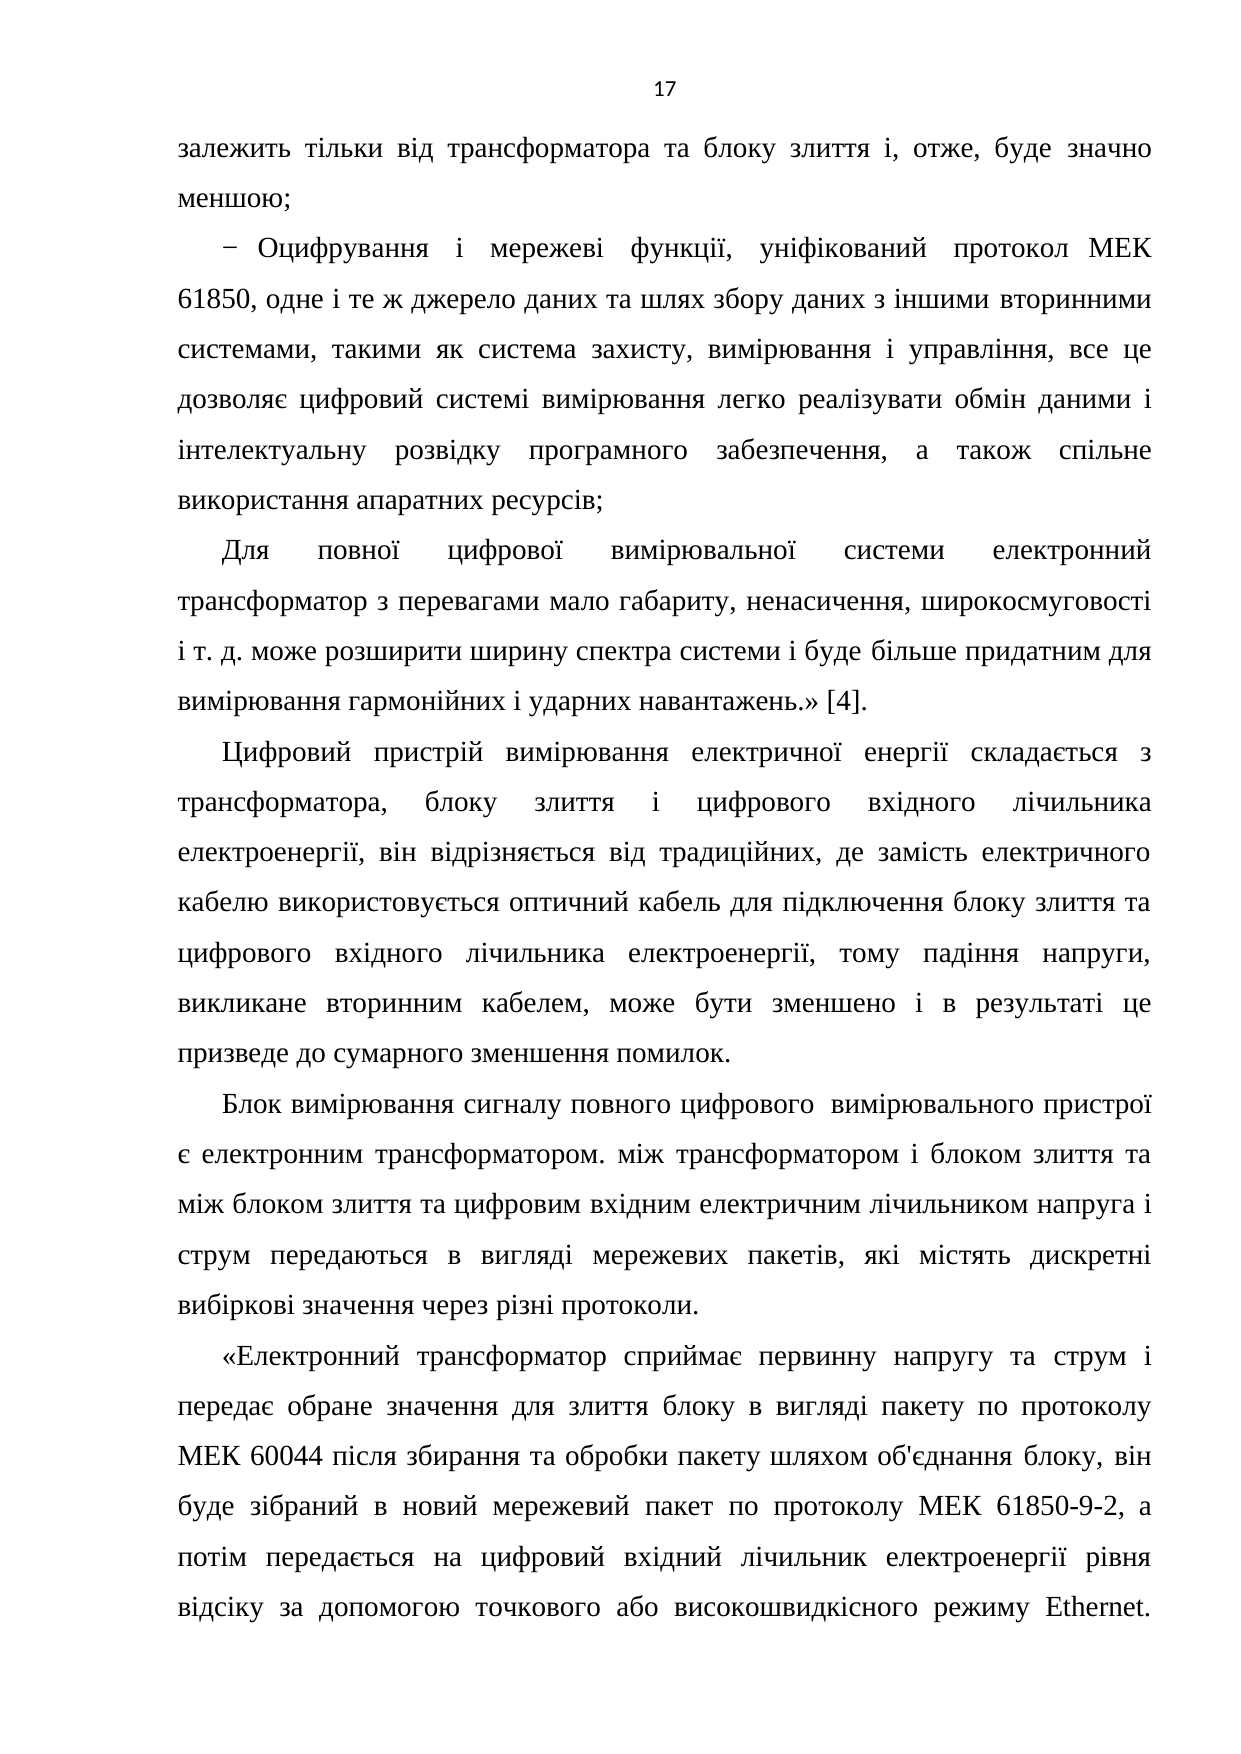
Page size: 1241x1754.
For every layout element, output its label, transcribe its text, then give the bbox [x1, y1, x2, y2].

text Для повної цифрової вимірювальної системи електронний трансформатор з перевагами мало габариту, ненасичення, широкосмуговості і т. д. може розширити ширину спектра системи і буде більше придатним для вимірювання гармонійних і ударних навантажень.» [4]. [177, 532, 1152, 717]
text Блок вимірювання сигналу повного цифрового вимірювального пристрої є електронним трансформатором. між трансформатором і блоком злиття та між блоком злиття та цифровим вхідним електричним лічильником напруга і струм передаються в вигляді мережевих пакетів, які містять дискретні вибіркові значення через різні протоколи. [177, 1086, 1152, 1321]
text − Оцифрування і мережеві функції, уніфікований протокол МЕК 61850, одне і те ж джерело даних та шлях збору даних з іншими вторинними системами, такими як система захисту, вимірювання і управління, все це дозволяє цифровий системі вимірювання легко реалізувати обмін даними і інтелектуальну розвідку програмного забезпечення, а також спільне використання апаратних ресурсів; [177, 231, 1152, 516]
text Цифровий пристрій вимірювання електричної енергії складається з трансформатора, блоку злиття і цифрового вхідного лічильника електроенергії, він відрізняється від традиційних, де замість електричного кабелю використовується оптичний кабель для підключення блоку злиття та цифрового вхідного лічильника електроенергії, тому падіння напруги, викликане вторинним кабелем, може бути зменшено і в результаті це призведе до сумарного зменшення помилок. [177, 734, 1152, 1069]
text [177, 130, 1152, 214]
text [177, 1338, 1152, 1623]
